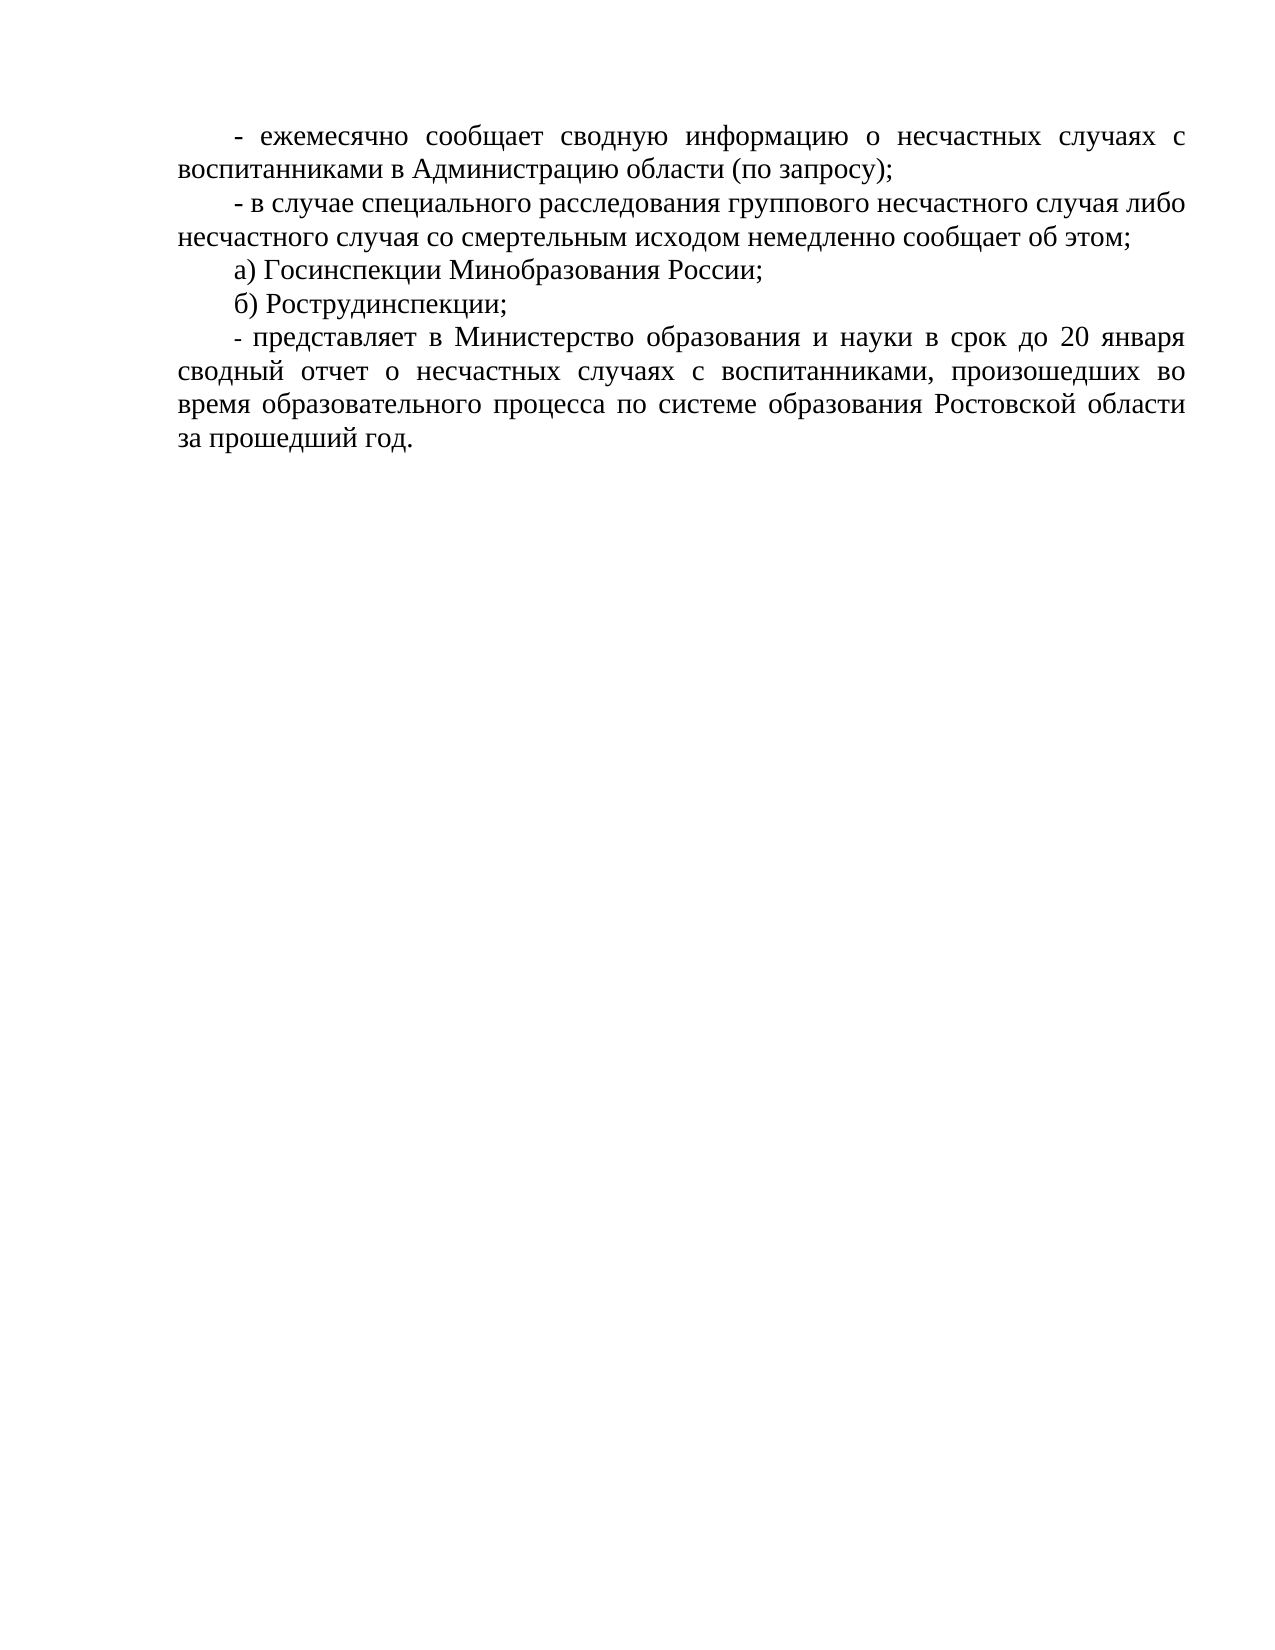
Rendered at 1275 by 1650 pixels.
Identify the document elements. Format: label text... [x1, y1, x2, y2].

text а) Госинспекции Минобразования России; [177, 252, 1186, 286]
text - в случае специального расследования группового несчастного случая либо несчастного случая со смертельным исходом немедленно сообщает об этом; [177, 185, 1186, 252]
text б) Рострудинспекции; [177, 286, 1186, 319]
text - ежемесячно сообщает сводную информацию о несчастных случаях с воспитанниками в Администрацию области (по запросу); [177, 118, 1186, 185]
text - представляет в Министерство образования и науки в срок до 20 января сводный отчет о несчастных случаях с воспитанниками, произошедших во время образовательного процесса по системе образования Ростовской области за прошедший год. [177, 319, 1186, 453]
